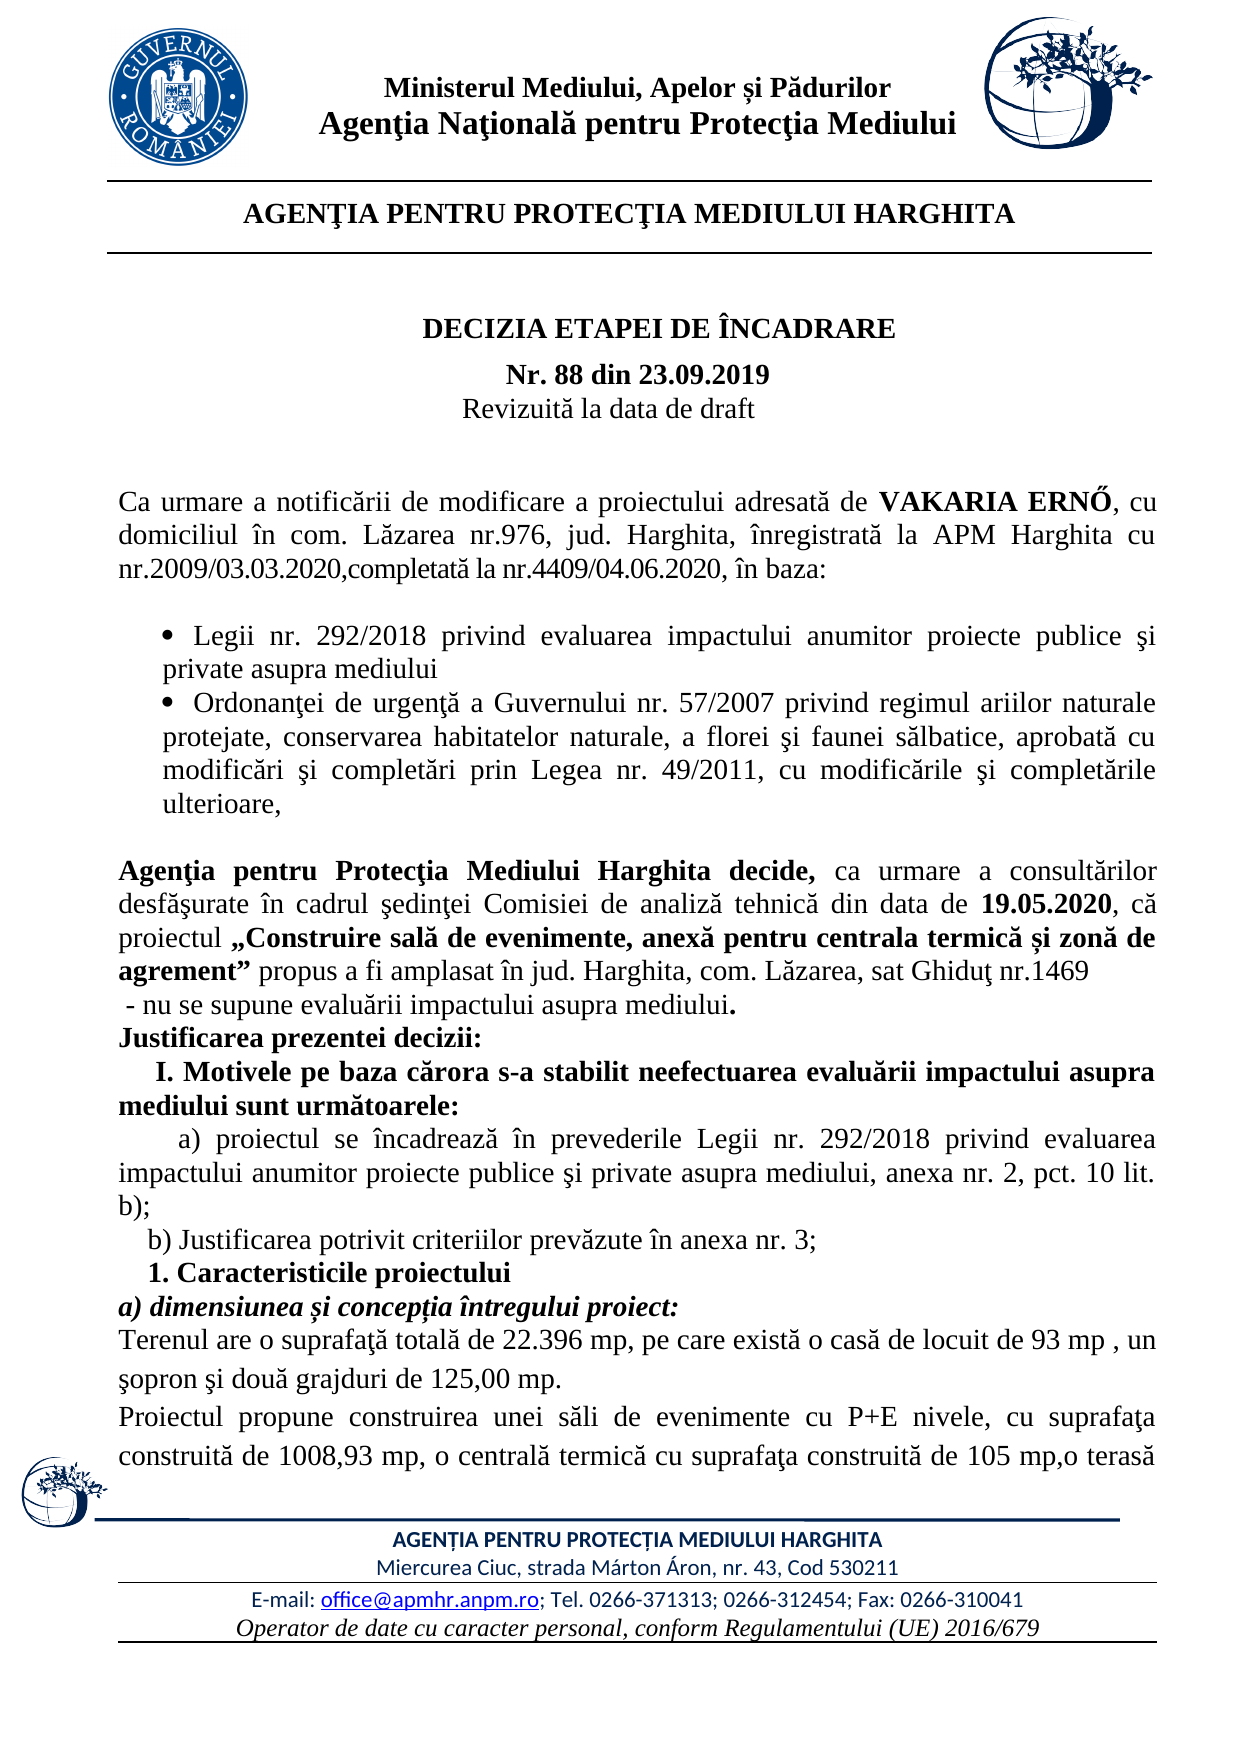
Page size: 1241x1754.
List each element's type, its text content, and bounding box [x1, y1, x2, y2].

subtitle DECIZIA ETAPEI DE ÎNCADRARE [118, 311, 1157, 345]
text Terenul are o suprafaţă totală de 22.396 mp, pe care există o casă de locuit de 93 mp , un şopron şi două grajduri de 125,00 mp. [118, 1322, 1157, 1394]
text Ca urmare a notificării de modificare a proiectului adresată de VAKARIA ERNŐ, cu domiciliul în com. Lăzarea nr.976, jud. Harghita, înregistrată la APM Harghita cu nr.2009/03.03.2020,completată la nr.4409/04.06.2020, în baza: [118, 484, 1157, 584]
text a) dimensiunea și concepția întregului proiect: [118, 1289, 1157, 1322]
text b) Justificarea potrivit criteriilor prevăzute în anexa nr. 3; [118, 1222, 1157, 1255]
picture [107, 26, 249, 167]
text - nu se supune evaluării impactului asupra mediului. [118, 987, 1157, 1021]
text 1. Caracteristicile proiectului [118, 1255, 1157, 1289]
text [118, 1399, 1157, 1472]
text Agenţia pentru Protecţia Mediului Harghita decide, ca urmare a consultărilor desfăşurate în cadrul şedinţei Comisiei de analiză tehnică din data de 19.05.2020, că proiectul „Construire sală de evenimente, anexă pentru centrala termică și zonă de agrement” propus a fi amplasat în jud. Harghita, com. Lăzarea, sat Ghiduţ nr.1469 [118, 853, 1157, 987]
list Legii nr. 292/2018 privind evaluarea impactului anumitor proiecte publice şi private asupra mediului [162, 618, 1157, 685]
list Ordonanţei de urgenţă a Guvernului nr. 57/2007 privind regimul ariilor naturale protejate, conservarea habitatelor naturale, a florei şi faunei sălbatice, aprobată cu modificări şi completări prin Legea nr. 49/2011, cu modificările şi completările ulterioare, [162, 685, 1157, 819]
subtitle Nr. 88 din 23.09.2019 [118, 357, 1157, 391]
text a) proiectul se încadrează în prevederile Legii nr. 292/2018 privind evaluarea impactului anumitor proiecte publice şi private asupra mediului, anexa nr. 2, pct. 10 lit. b); [118, 1121, 1157, 1222]
text Revizuită la data de draft15.06.2020 [118, 391, 1157, 424]
text I. Motivele pe baza cărora s-a stabilit neefectuarea evaluării impactului asupra mediului sunt următoarele: [118, 1054, 1157, 1121]
text Justificarea prezentei decizii: [118, 1021, 1157, 1054]
